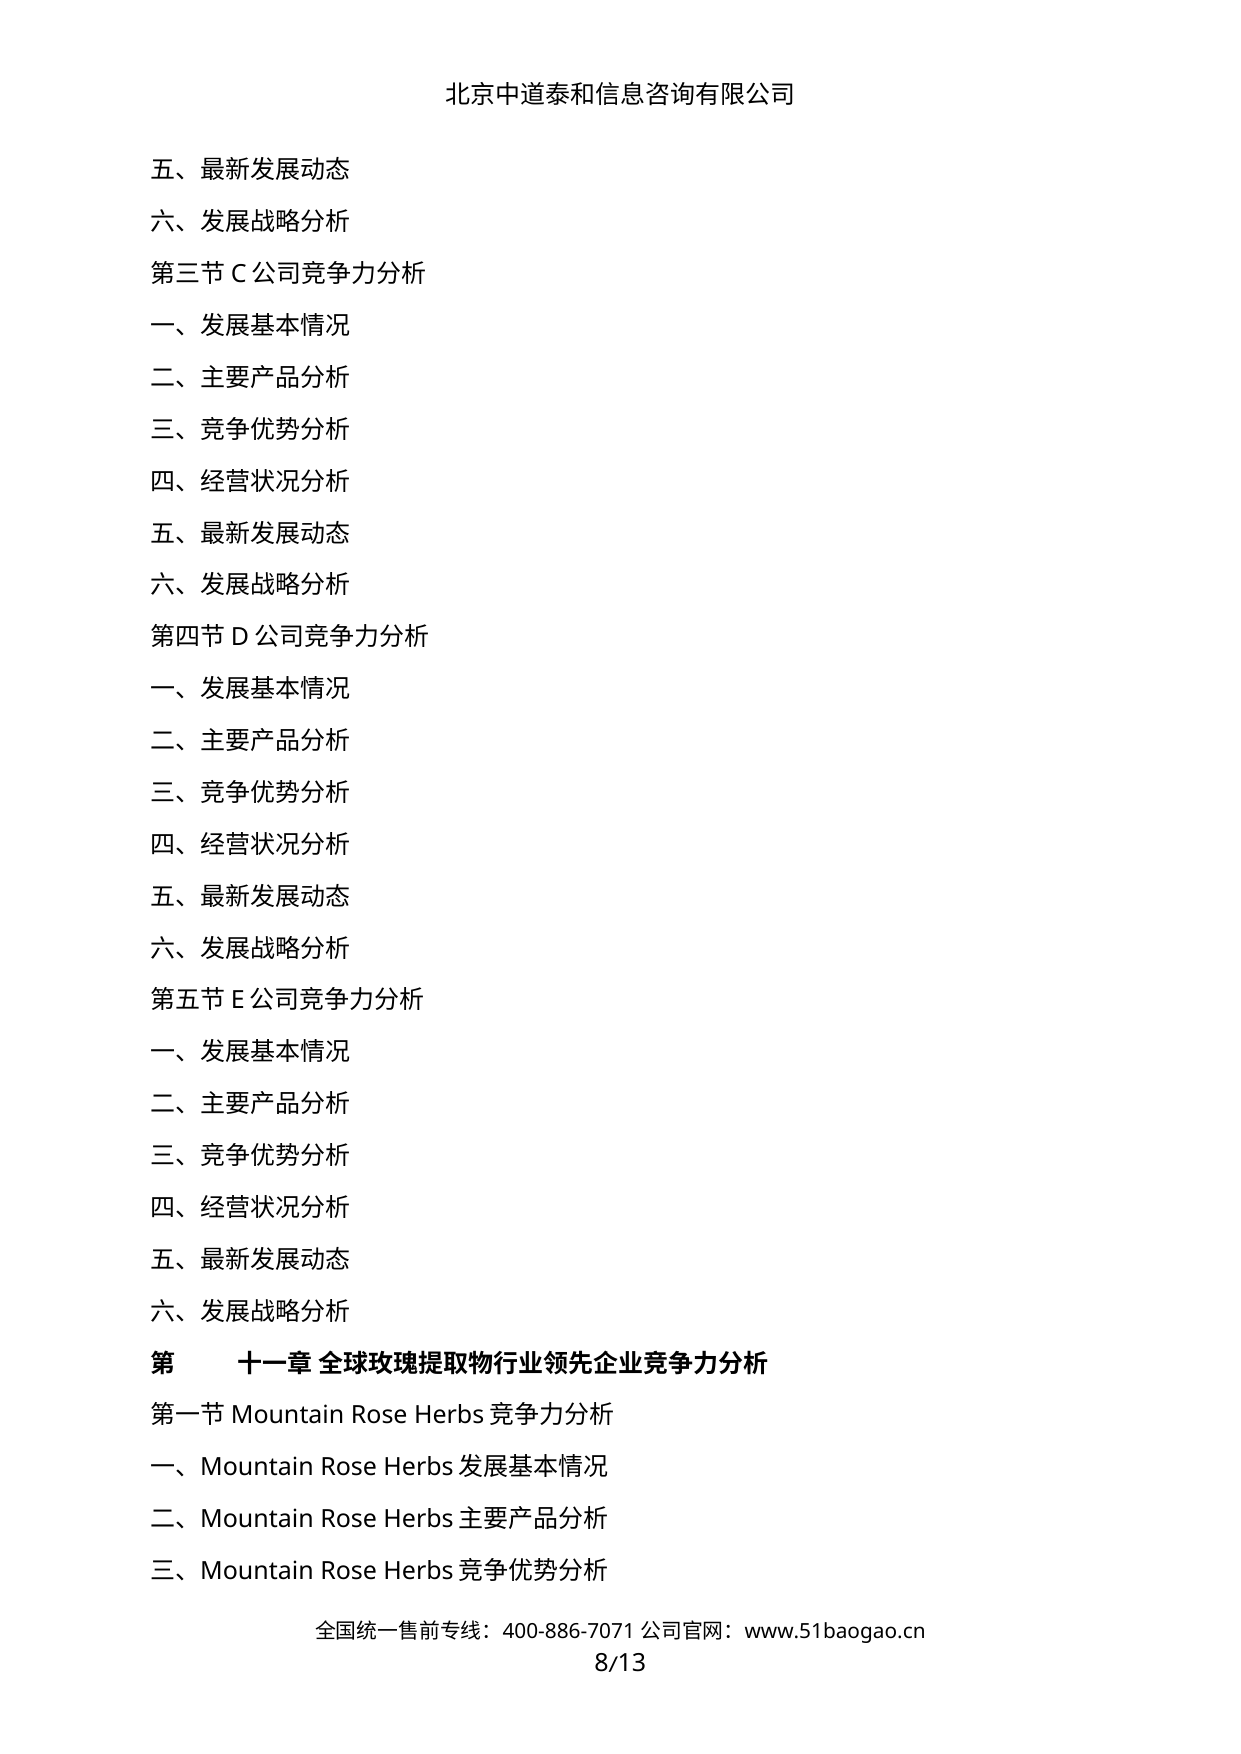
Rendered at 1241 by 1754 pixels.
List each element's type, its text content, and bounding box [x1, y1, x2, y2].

text 一、发展基本情况 [150, 306, 1090, 342]
text 三、竞争优势分析 [150, 1136, 1090, 1172]
text 四、经营状况分析 [150, 1187, 1090, 1224]
text 一、Mountain Rose Herbs发展基本情况 [150, 1447, 1090, 1483]
text 二、主要产品分析 [150, 357, 1090, 394]
text 第三节 C公司竞争力分析 [150, 254, 1090, 290]
text 二、Mountain Rose Herbs主要产品分析 [150, 1499, 1090, 1535]
text 六、发展战略分析 [150, 202, 1090, 238]
text 四、经营状况分析 [150, 461, 1090, 497]
text 二、主要产品分析 [150, 721, 1090, 757]
text 五、最新发展动态 [150, 1239, 1090, 1276]
text 六、发展战略分析 [150, 928, 1090, 964]
text 五、最新发展动态 [150, 876, 1090, 912]
text 第四节 D公司竞争力分析 [150, 617, 1090, 653]
text 第五节 E公司竞争力分析 [150, 980, 1090, 1016]
text 五、最新发展动态 [150, 150, 1090, 186]
text 二、主要产品分析 [150, 1084, 1090, 1120]
text 第一节 Mountain Rose Herbs竞争力分析 [150, 1395, 1090, 1431]
text 三、Mountain Rose Herbs竞争优势分析 [150, 1551, 1090, 1587]
text 第 十一章 全球玫瑰提取物行业领先企业竞争力分析 [150, 1343, 1090, 1379]
text 三、竞争优势分析 [150, 772, 1090, 809]
text 四、经营状况分析 [150, 824, 1090, 861]
text 五、最新发展动态 [150, 513, 1090, 549]
text 六、发展战略分析 [150, 1291, 1090, 1327]
text 三、竞争优势分析 [150, 409, 1090, 446]
text 一、发展基本情况 [150, 1032, 1090, 1068]
text 六、发展战略分析 [150, 565, 1090, 601]
text 一、发展基本情况 [150, 669, 1090, 705]
